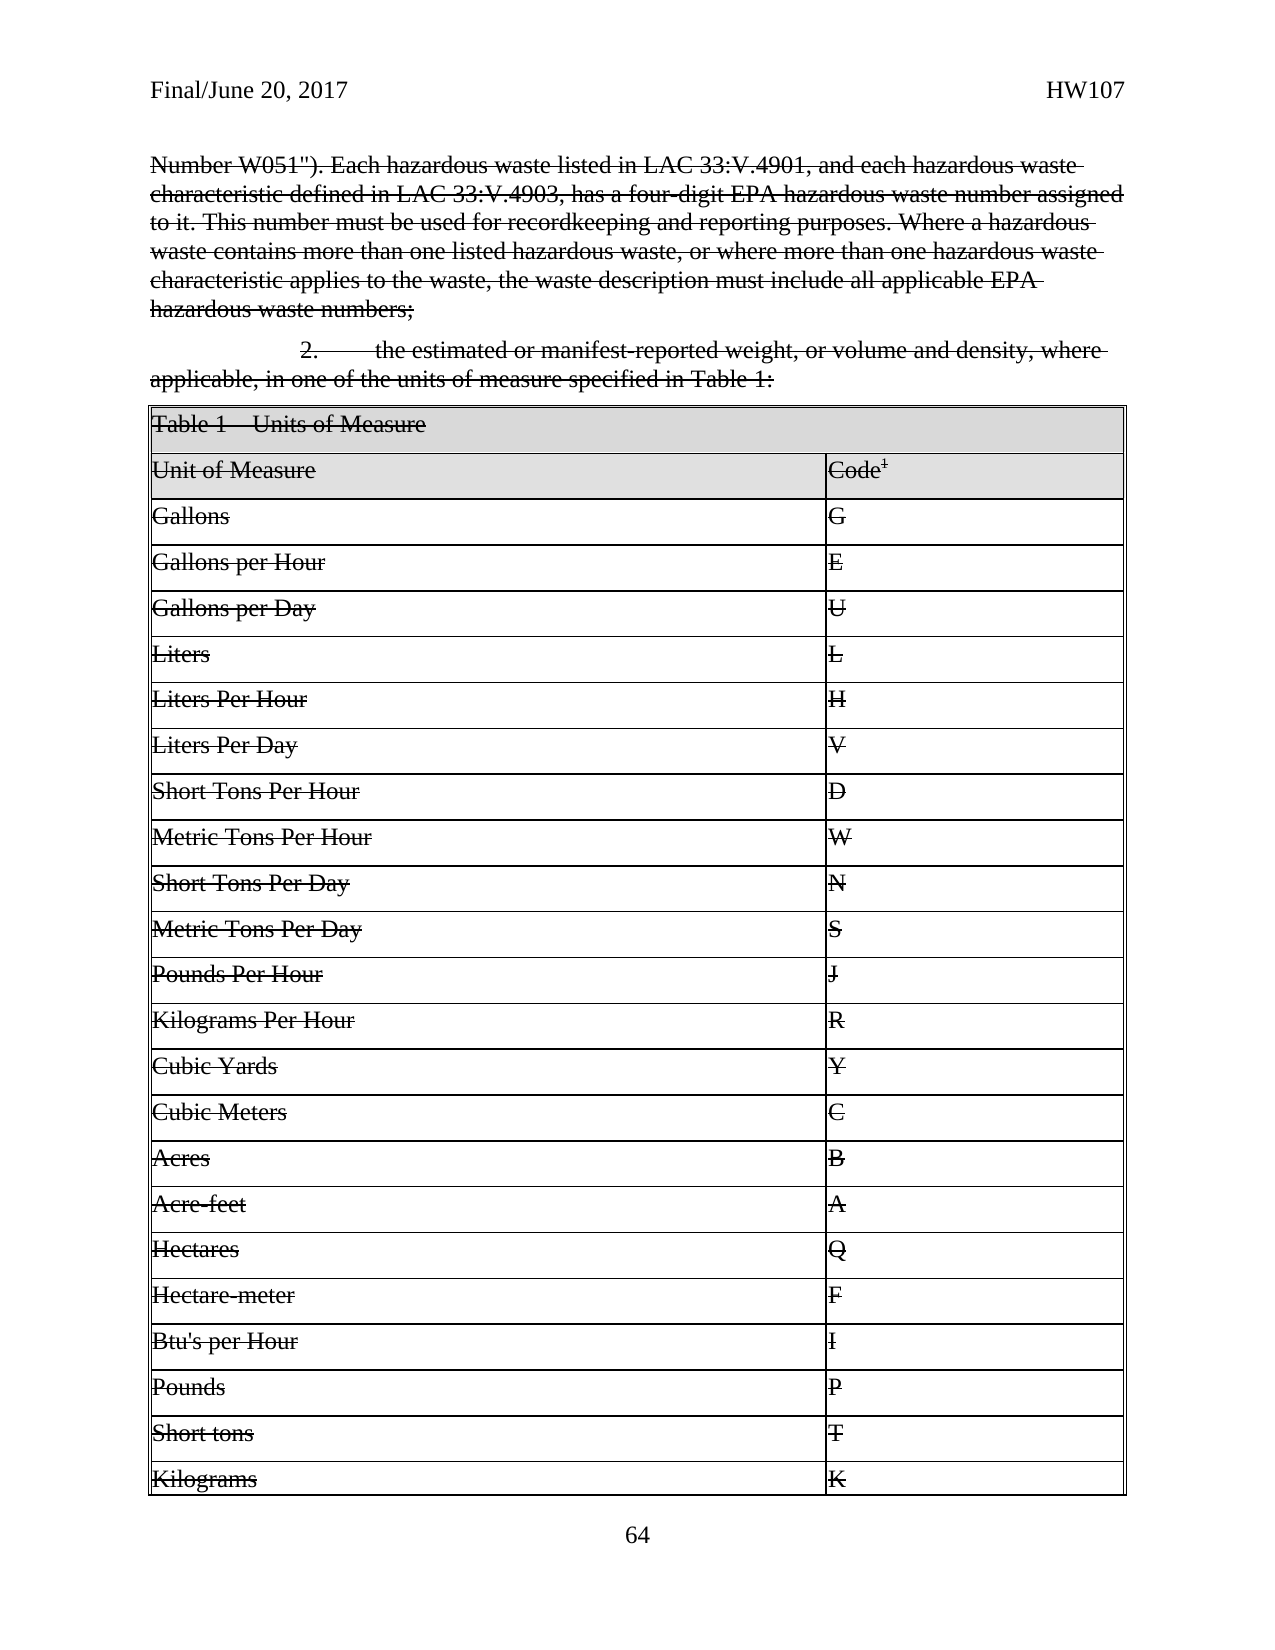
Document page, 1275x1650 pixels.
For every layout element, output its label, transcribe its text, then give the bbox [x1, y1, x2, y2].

table_header Table 1—Units of Measure [152, 408, 1123, 452]
table_cell J [827, 958, 1123, 1002]
text 2. the estimated or manifest-reported weight, or volume and density, where applicable, in one of the units of measure specified in Table 1: [150, 335, 1125, 392]
table_cell Gallons [152, 500, 825, 544]
table_cell Metric Tons Per Hour [152, 821, 825, 865]
table_cell Btu's per Hour [152, 1325, 825, 1369]
table_cell Liters Per Hour [152, 683, 825, 727]
table_cell U [827, 592, 1123, 636]
table_cell C [827, 1096, 1123, 1140]
table_cell Short Tons Per Hour [152, 775, 825, 819]
table_cell V [827, 729, 1123, 773]
table_cell G [827, 500, 1123, 544]
table_cell R [827, 1004, 1123, 1048]
table_cell Acres [152, 1142, 825, 1186]
table_cell Hectares [152, 1233, 825, 1277]
table_cell Metric Tons Per Day [152, 912, 825, 957]
table_cell T [827, 1417, 1123, 1461]
table_cell Gallons per Hour [152, 546, 825, 590]
table_cell Pounds [152, 1371, 825, 1415]
table_cell I [827, 1325, 1123, 1369]
table_cell Acre-feet [152, 1187, 825, 1232]
table_cell Short tons [152, 1417, 825, 1461]
table_cell A [827, 1187, 1123, 1232]
table_cell Q [827, 1233, 1123, 1277]
table_cell Y [827, 1050, 1123, 1094]
table_cell Kilograms [152, 1462, 825, 1494]
table_cell S [827, 912, 1123, 957]
table_cell Liters [152, 637, 825, 682]
table_cell Pounds Per Hour [152, 958, 825, 1002]
table_cell F [827, 1279, 1123, 1323]
table_cell N [827, 867, 1123, 911]
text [150, 150, 1125, 322]
table_cell H [827, 683, 1123, 727]
table_cell L [827, 637, 1123, 682]
table_cell Short Tons Per Day [152, 867, 825, 911]
table_cell K [827, 1462, 1123, 1494]
table_cell Cubic Meters [152, 1096, 825, 1140]
table_cell B [827, 1142, 1123, 1186]
table_cell Unit of Measure [152, 454, 825, 498]
table_cell P [827, 1371, 1123, 1415]
table_cell Cubic Yards [152, 1050, 825, 1094]
table_cell Liters Per Day [152, 729, 825, 773]
table_cell W [827, 821, 1123, 865]
table_cell Gallons per Day [152, 592, 825, 636]
table_cell D [827, 775, 1123, 819]
table_cell E [827, 546, 1123, 590]
table_cell Hectare-meter [152, 1279, 825, 1323]
table_cell Code1 [827, 454, 1123, 498]
table_cell Kilograms Per Hour [152, 1004, 825, 1048]
